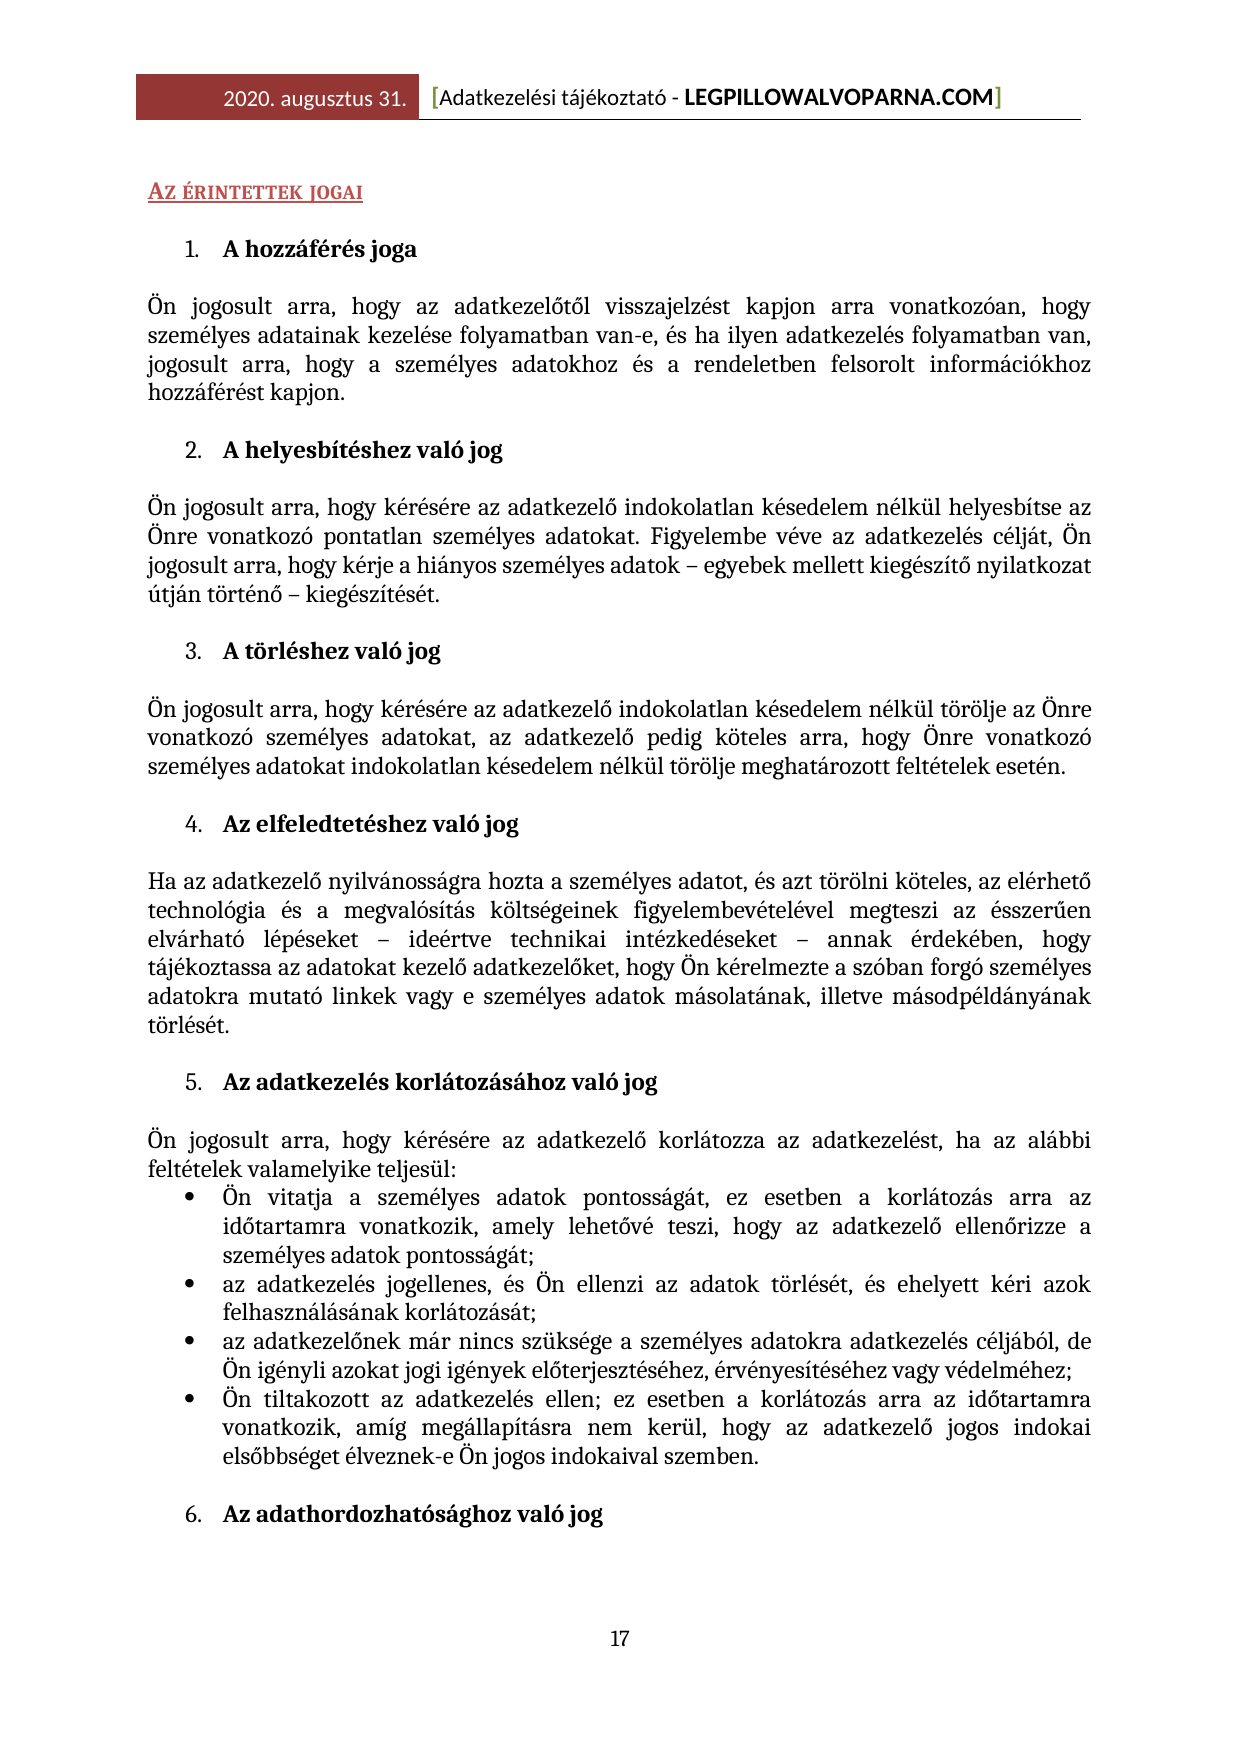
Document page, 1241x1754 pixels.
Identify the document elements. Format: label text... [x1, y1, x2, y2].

list Az elfeledtetéshez való jog [185, 809, 1093, 838]
list Ön tiltakozott az adatkezelés ellen; ez esetben a korlátozás arra az időtartamra vonatkozik, amíg megállapításra nem kerül, hogy az adatkezelő jogos indokai elsőbbséget élveznek-e Ön jogos indokaival szemben. [185, 1384, 1093, 1471]
text Ön jogosult arra, hogy kérésére az adatkezelő indokolatlan késedelem nélkül helyesbítse az Önre vonatkozó pontatlan személyes adatokat. Figyelembe véve az adatkezelés célját, Ön jogosult arra, hogy kérje a hiányos személyes adatok – egyebek mellett kiegészítő nyilatkozat útján történő – kiegészítését. [148, 493, 1093, 608]
text Ha az adatkezelő nyilvánosságra hozta a személyes adatot, és azt törölni köteles, az elérhető technológia és a megvalósítás költségeinek figyelembevételével megteszi az ésszerűen elvárható lépéseket – ideértve technikai intézkedéseket – annak érdekében, hogy tájékoztassa az adatokat kezelő adatkezelőket, hogy Ön kérelmezte a szóban forgó személyes adatokra mutató linkek vagy e személyes adatok másolatának, illetve másodpéldányának törlését. [148, 867, 1093, 1039]
text Ön jogosult arra, hogy kérésére az adatkezelő korlátozza az adatkezelést, ha az alábbi feltételek valamelyike teljesül: [148, 1126, 1093, 1183]
list Az adathordozhatósághoz való jog [185, 1499, 1093, 1528]
list A helyesbítéshez való jog [185, 436, 1093, 464]
list Ön vitatja a személyes adatok pontosságát, ez esetben a korlátozás arra az időtartamra vonatkozik, amely lehetővé teszi, hogy az adatkezelő ellenőrizze a személyes adatok pontosságát; [185, 1183, 1093, 1269]
list A hozzáférés joga [185, 234, 1093, 263]
text Ön jogosult arra, hogy kérésére az adatkezelő indokolatlan késedelem nélkül törölje az Önre vonatkozó személyes adatokat, az adatkezelő pedig köteles arra, hogy Önre vonatkozó személyes adatokat indokolatlan késedelem nélkül törölje meghatározott feltételek esetén. [148, 694, 1093, 781]
text Az érintettek jogai [148, 177, 1093, 206]
list Az adatkezelés korlátozásához való jog [185, 1068, 1093, 1097]
text Ön jogosult arra, hogy az adatkezelőtől visszajelzést kapjon arra vonatkozóan, hogy személyes adatainak kezelése folyamatban van-e, és ha ilyen adatkezelés folyamatban van, jogosult arra, hogy a személyes adatokhoz és a rendeletben felsorolt információkhoz hozzáférést kapjon. [148, 292, 1093, 407]
list A törléshez való jog [185, 637, 1093, 666]
list az adatkezelés jogellenes, és Ön ellenzi az adatok törlését, és ehelyett kéri azok felhasználásának korlátozását; [185, 1269, 1093, 1327]
list az adatkezelőnek már nincs szüksége a személyes adatokra adatkezelés céljából, de Ön igényli azokat jogi igények előterjesztéséhez, érvényesítéséhez vagy védelméhez; [185, 1327, 1093, 1384]
